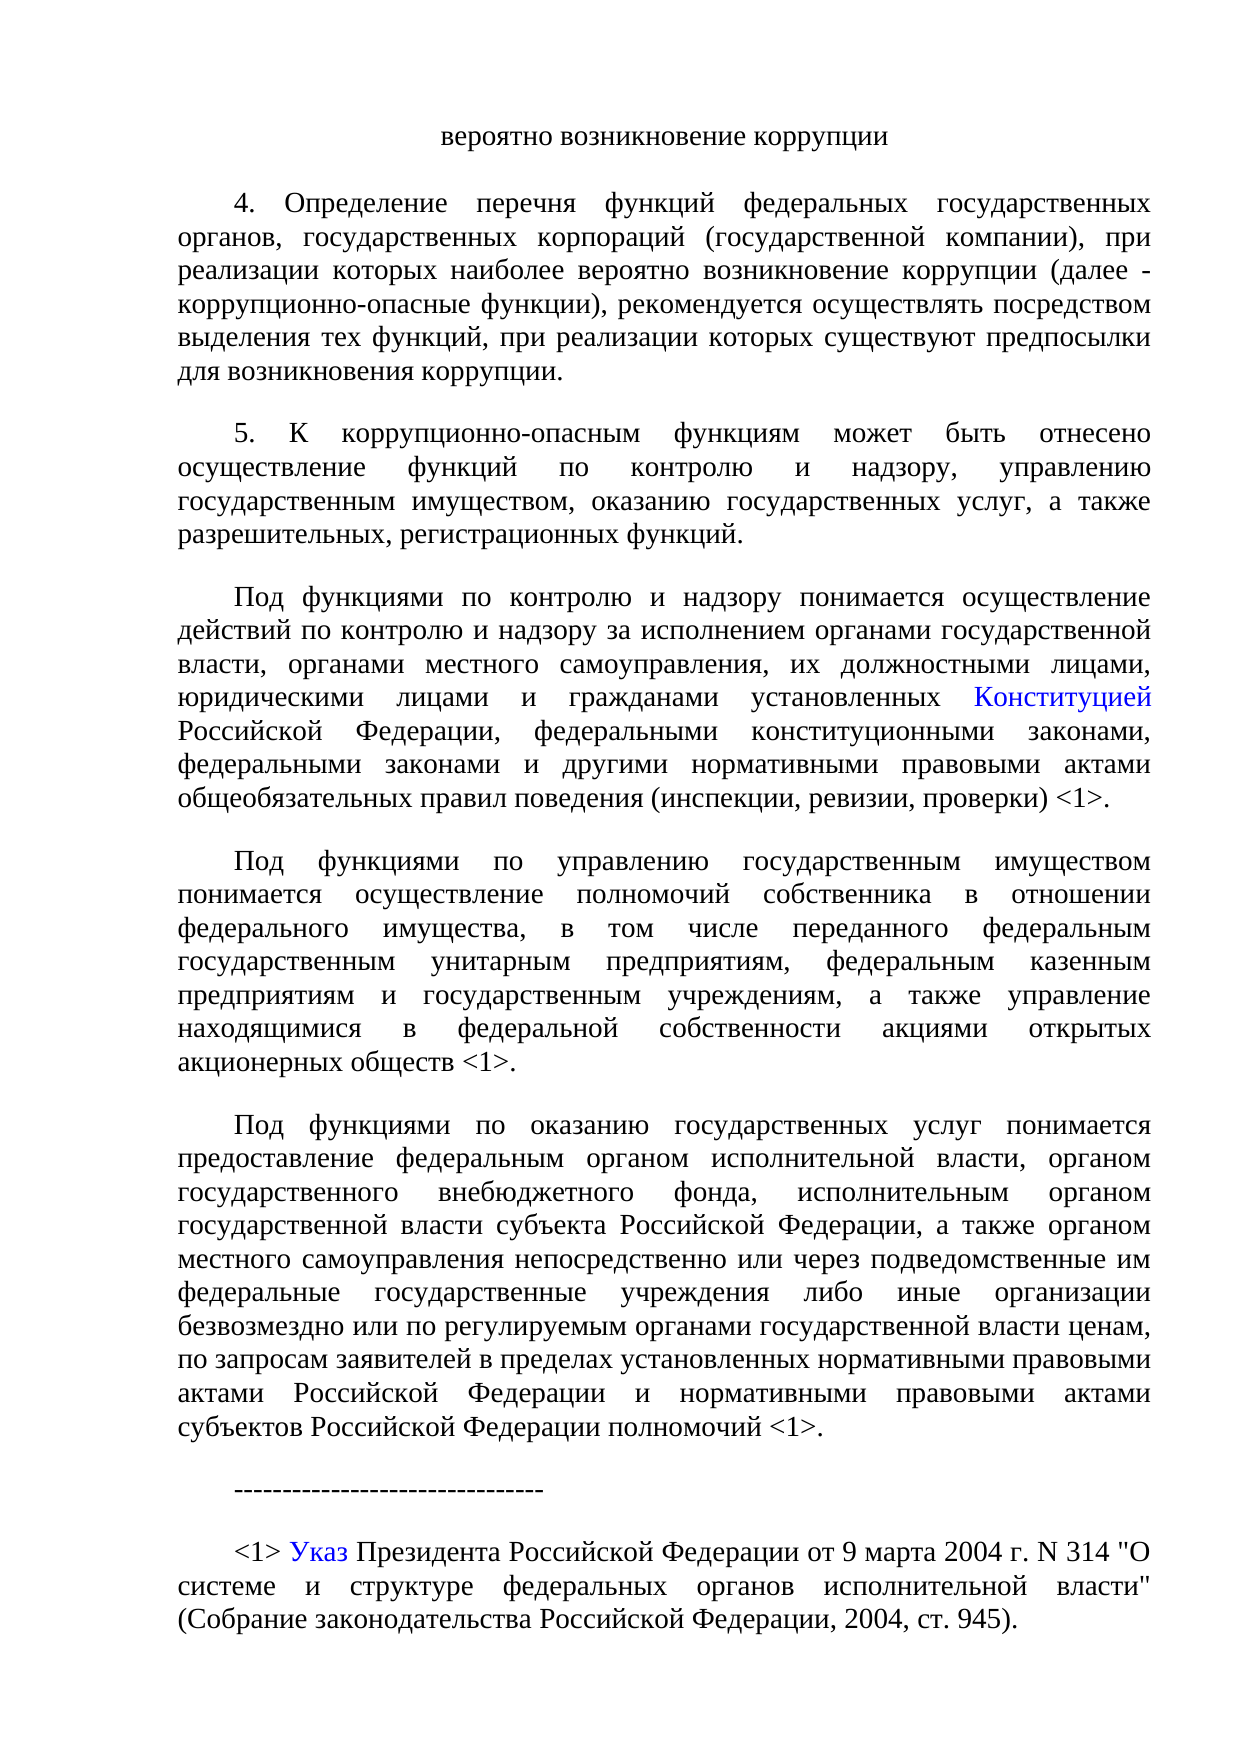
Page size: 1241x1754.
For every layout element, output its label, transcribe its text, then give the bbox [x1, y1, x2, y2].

text Под функциями по оказанию государственных услуг понимается предоставление федеральным органом исполнительной власти, органом государственного внебюджетного фонда, исполнительным органом государственной власти субъекта Российской Федерации, а также органом местного самоуправления непосредственно или через подведомственные им федеральные государственные учреждения либо иные организации безвозмездно или по регулируемым органами государственной власти ценам, по запросам заявителей в пределах установленных нормативными правовыми актами Российской Федерации и нормативными правовыми актами субъектов Российской Федерации полномочий <1>. [177, 1107, 1152, 1442]
text 4. Определение перечня функций федеральных государственных органов, государственных корпораций (государственной компании), при реализации которых наиболее вероятно возникновение коррупции (далее - коррупционно-опасные функции), рекомендуется осуществлять посредством выделения тех функций, при реализации которых существуют предпосылки для возникновения коррупции. [177, 185, 1152, 386]
text -------------------------------- [177, 1471, 1152, 1505]
text Под функциями по контролю и надзору понимается осуществление действий по контролю и надзору за исполнением органами государственной власти, органами местного самоуправления, их должностными лицами, юридическими лицами и гражданами установленных Конституцией Российской Федерации, федеральными конституционными законами, федеральными законами и другими нормативными правовыми актами общеобязательных правил поведения (инспекции, ревизии, проверки) <1>. [177, 579, 1152, 814]
text <1> Указ Президента Российской Федерации от 9 марта 2004 г. N 314 "О системе и структуре федеральных органов исполнительной власти" (Собрание законодательства Российской Федерации, 2004, ст. 945). [177, 1534, 1152, 1635]
text 5. К коррупционно-опасным функциям может быть отнесено осуществление функций по контролю и надзору, управлению государственным имуществом, оказанию государственных услуг, а также разрешительных, регистрационных функций. [177, 416, 1152, 550]
text вероятно возникновение коррупции [177, 118, 1152, 152]
text Под функциями по управлению государственным имуществом понимается осуществление полномочий собственника в отношении федерального имущества, в том числе переданного федеральным государственным унитарным предприятиям, федеральным казенным предприятиям и государственным учреждениям, а также управление находящимися в федеральной собственности акциями открытых акционерных обществ <1>. [177, 843, 1152, 1078]
